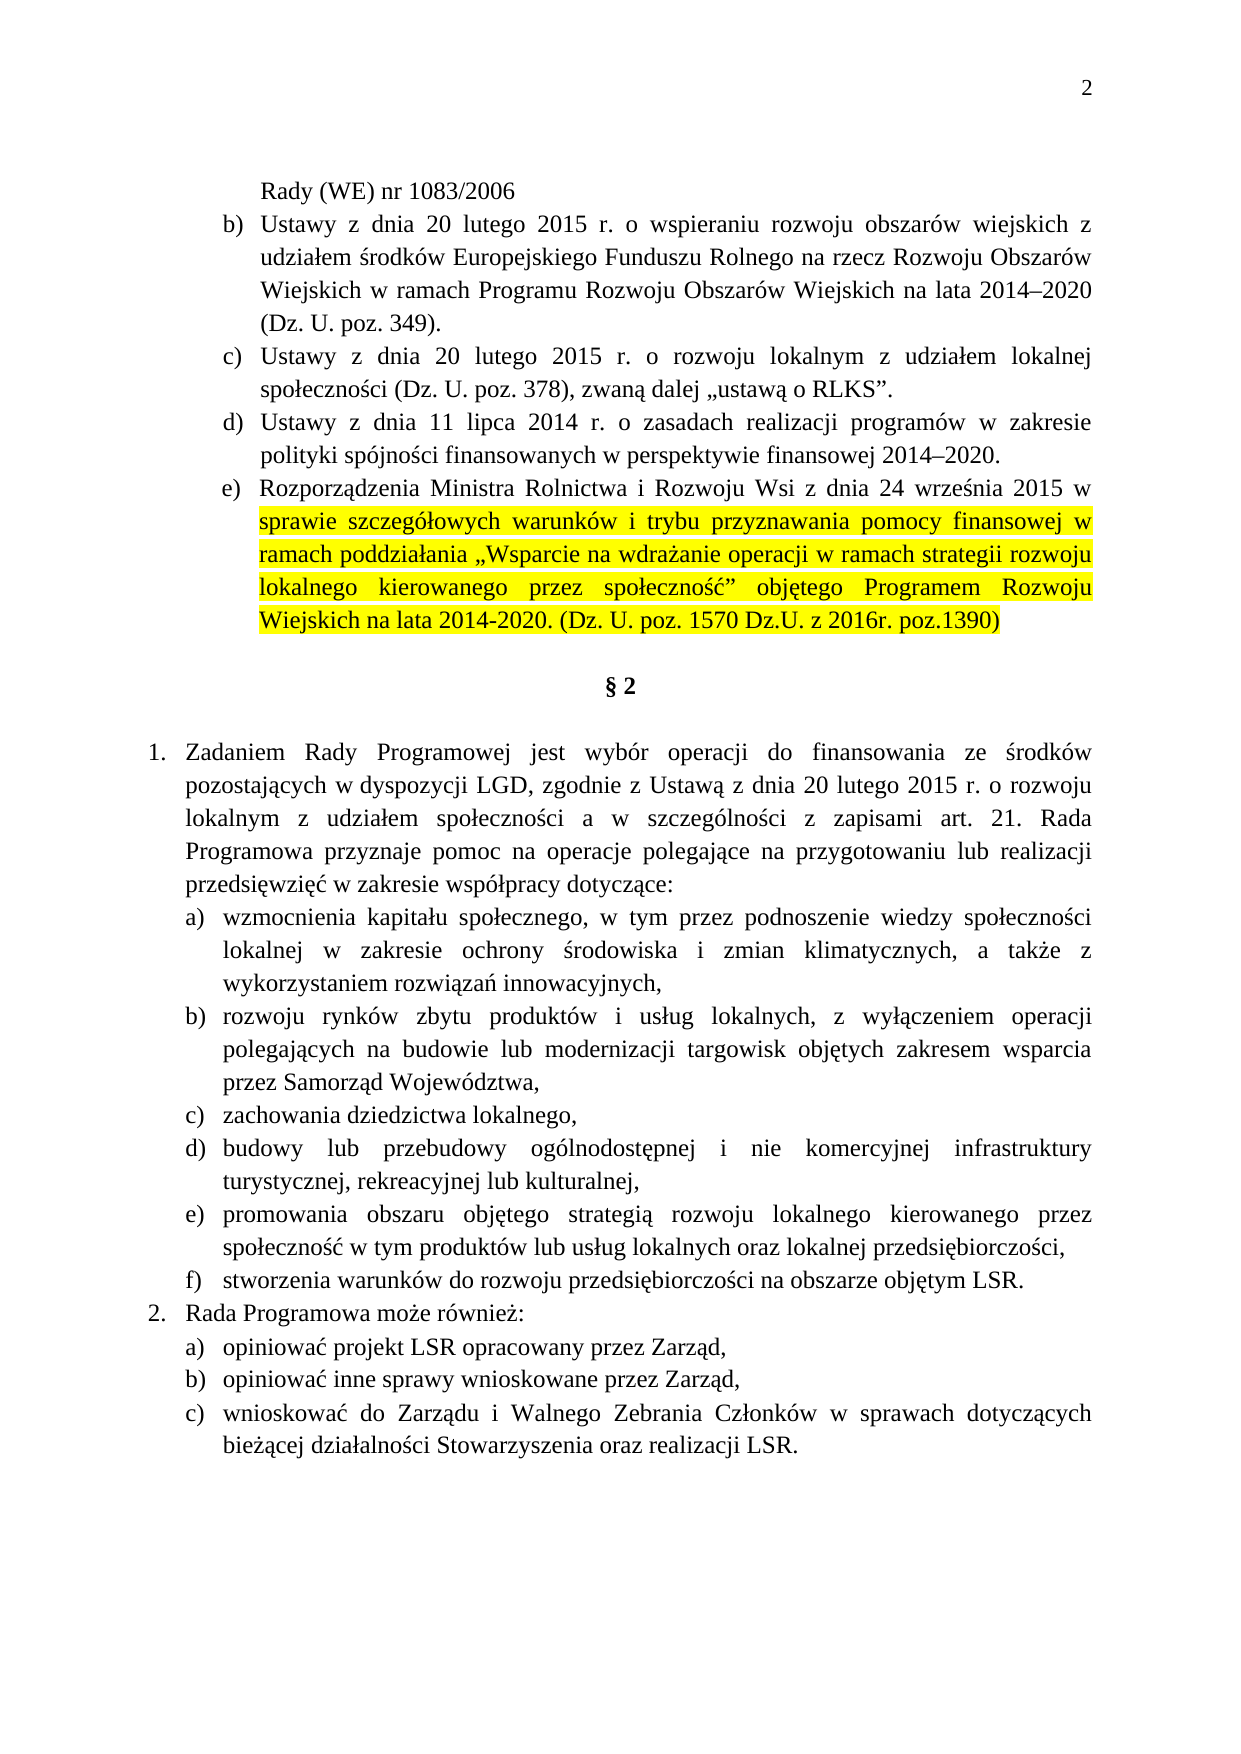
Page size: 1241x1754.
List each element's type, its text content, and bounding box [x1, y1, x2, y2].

list Ustawy z dnia 11 lipca 2014 r. o zasadach realizacji programów w zakresie polityki spójności finansowanych w perspektywie finansowej 2014–2020. [223, 407, 1093, 469]
list wnioskować do Zarządu i Walnego Zebrania Członków w sprawach dotyczących bieżącej działalności Stowarzyszenia oraz realizacji LSR. [185, 1398, 1093, 1459]
list Ustawy z dnia 20 lutego 2015 r. o rozwoju lokalnym z udziałem lokalnej społeczności (Dz. U. poz. 378), zwaną dalej „ustawą o RLKS”. [223, 341, 1093, 403]
list Ustawy z dnia 20 lutego 2015 r. o wspieraniu rozwoju obszarów wiejskich z udziałem środków Europejskiego Funduszu Rolnego na rzecz Rozwoju Obszarów Wiejskich w ramach Programu Rozwoju Obszarów Wiejskich na lata 2014–2020 (Dz. U. poz. 349). [223, 209, 1093, 337]
list opiniować projekt LSR opracowany przez Zarząd, [185, 1332, 1093, 1360]
list zachowania dziedzictwa lokalnego, [185, 1100, 1093, 1129]
list Zadaniem Rady Programowej jest wybór operacji do finansowania ze środków pozostających w dyspozycji LGD, zgodnie z Ustawą z dnia 20 lutego 2015 r. o rozwoju lokalnym z udziałem społeczności a w szczególności z zapisami art. 21. Rada Programowa przyznaje pomoc na operacje polegające na przygotowaniu lub realizacji przedsięwzięć w zakresie współpracy dotyczące: [148, 737, 1093, 898]
list stworzenia warunków do rozwoju przedsiębiorczości na obszarze objętym LSR. [185, 1266, 1093, 1294]
list rozwoju rynków zbytu produktów i usług lokalnych, z wyłączeniem operacji polegających na budowie lub modernizacji targowisk objętych zakresem wsparcia przez Samorząd Województwa, [185, 1001, 1093, 1096]
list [223, 176, 1093, 204]
list promowania obszaru objętego strategią rozwoju lokalnego kierowanego przez społeczność w tym produktów lub usług lokalnych oraz lokalnej przedsiębiorczości, [185, 1199, 1093, 1261]
list Rozporządzenia Ministra Rolnictwa i Rozwoju Wsi z dnia 24 września 2015 w sprawie szczegółowych warunków i trybu przyznawania pomocy finansowej w ramach poddziałania „Wsparcie na wdrażanie operacji w ramach strategii rozwoju lokalnego kierowanego przez społeczność” objętego Programem Rozwoju Wiejskich na lata 2014-2020. (Dz. U. poz. 1570 Dz.U. z 2016r. poz.1390) [221, 473, 1093, 634]
list budowy lub przebudowy ogólnodostępnej i nie komercyjnej infrastruktury turystycznej, rekreacyjnej lub kulturalnej, [185, 1133, 1093, 1195]
list wzmocnienia kapitału społecznego, w tym przez podnoszenie wiedzy społeczności lokalnej w zakresie ochrony środowiska i zmian klimatycznych, a także z wykorzystaniem rozwiązań innowacyjnych, [185, 902, 1093, 997]
list Rada Programowa może również: [148, 1298, 1093, 1327]
text § 2 [148, 671, 1093, 700]
list opiniować inne sprawy wnioskowane przez Zarząd, [185, 1364, 1093, 1393]
